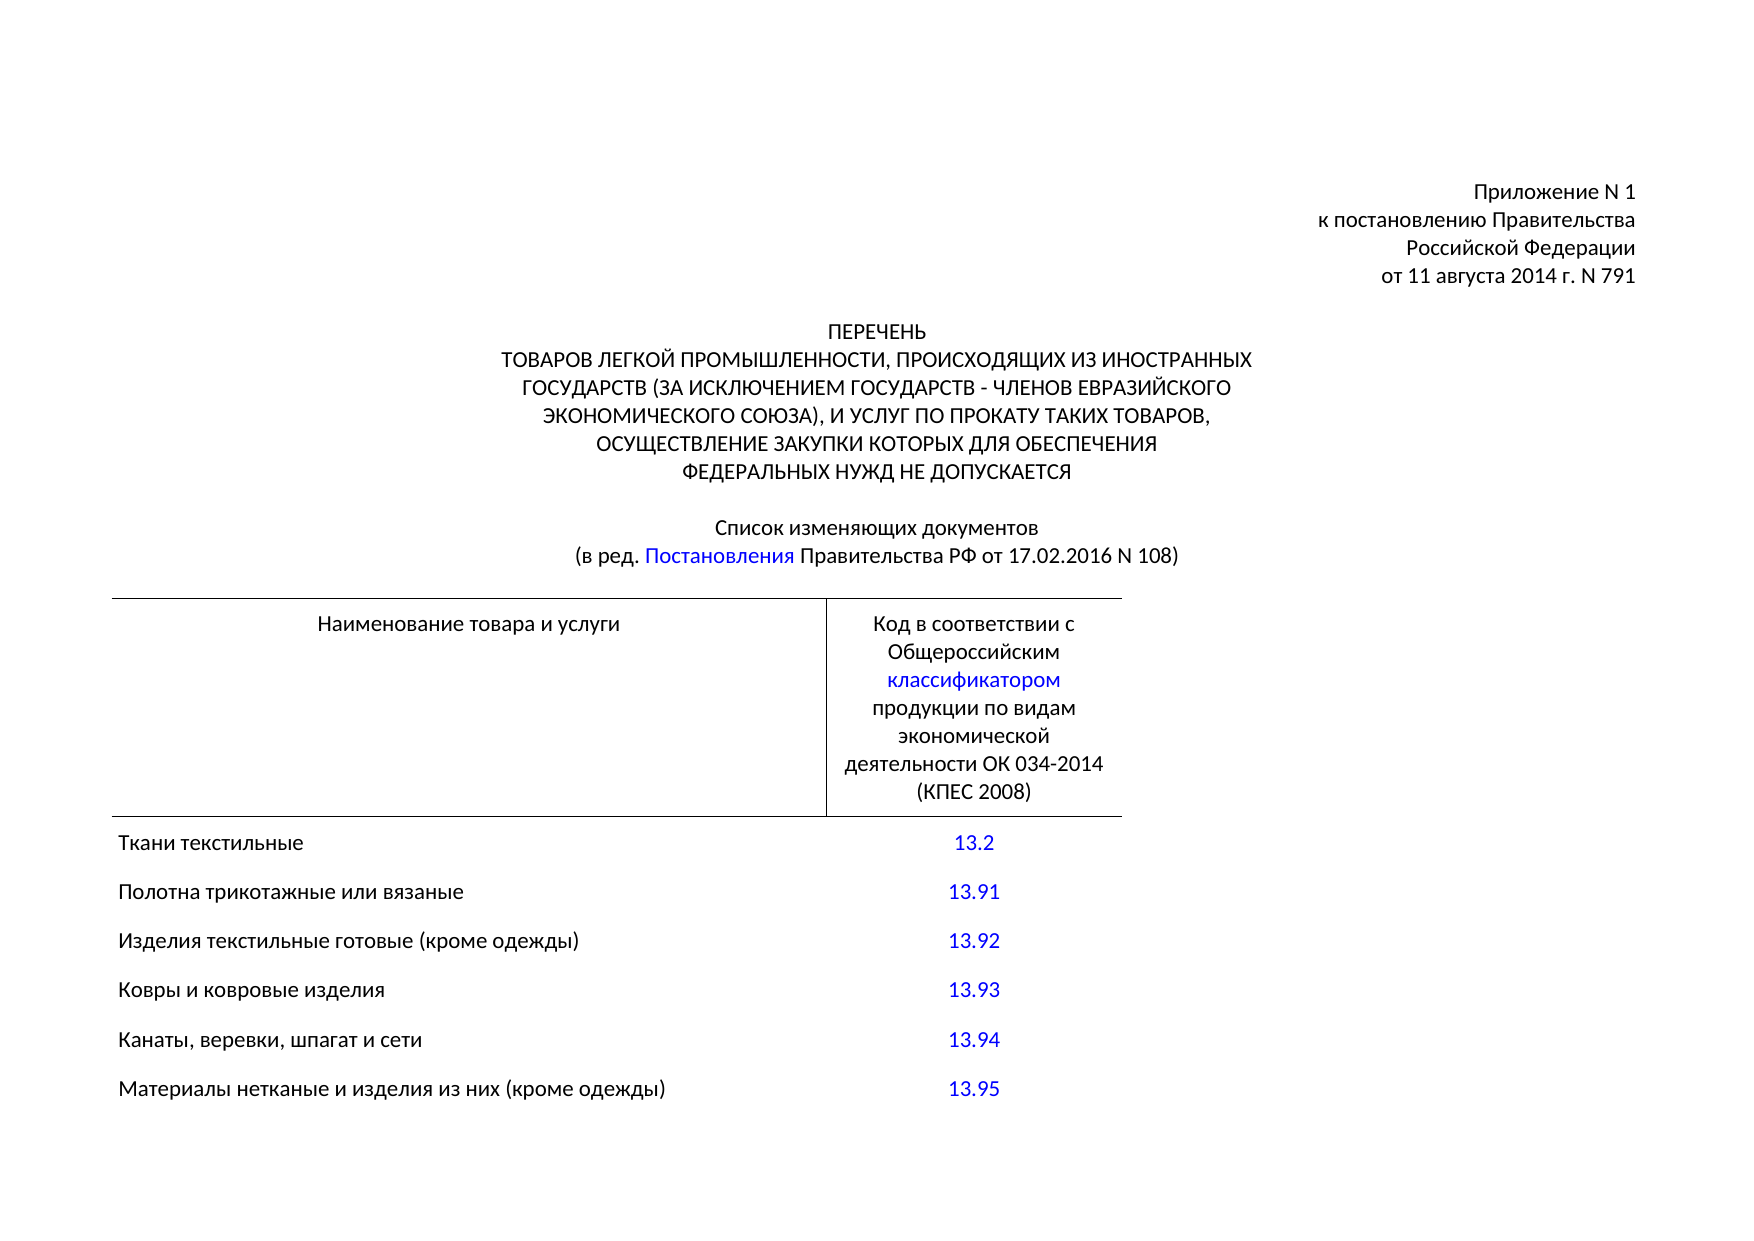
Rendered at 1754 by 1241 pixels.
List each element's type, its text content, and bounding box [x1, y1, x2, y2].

table_cell 13.2 [826, 817, 1122, 866]
text Российской Федерации [118, 233, 1636, 261]
text ОСУЩЕСТВЛЕНИЕ ЗАКУПКИ КОТОРЫХ ДЛЯ ОБЕСПЕЧЕНИЯ [118, 429, 1636, 457]
table_cell Материалы нетканые и изделия из них (кроме одежды) [112, 1063, 826, 1113]
table_cell Ткани текстильные [112, 817, 826, 866]
text ГОСУДАРСТВ (ЗА ИСКЛЮЧЕНИЕМ ГОСУДАРСТВ - ЧЛЕНОВ ЕВРАЗИЙСКОГО [118, 373, 1636, 401]
table_cell 13.93 [826, 965, 1122, 1014]
text ЭКОНОМИЧЕСКОГО СОЮЗА), И УСЛУГ ПО ПРОКАТУ ТАКИХ ТОВАРОВ, [118, 401, 1636, 429]
table_cell Изделия текстильные готовые (кроме одежды) [112, 916, 826, 965]
text ТОВАРОВ ЛЕГКОЙ ПРОМЫШЛЕННОСТИ, ПРОИСХОДЯЩИХ ИЗ ИНОСТРАННЫХ [118, 345, 1636, 373]
table_cell 13.92 [826, 916, 1122, 965]
text Приложение N 1 [118, 177, 1636, 205]
text ПЕРЕЧЕНЬ [118, 317, 1636, 345]
text Список изменяющих документов [118, 513, 1636, 541]
table_cell Ковры и ковровые изделия [112, 965, 826, 1014]
table_header Наименование товара и услуги [112, 599, 826, 816]
table_cell 13.91 [826, 866, 1122, 916]
text к постановлению Правительства [118, 205, 1636, 233]
text (в ред. Постановления Правительства РФ от 17.02.2016 N 108) [118, 541, 1636, 569]
table_cell 13.95 [826, 1063, 1122, 1113]
table_cell Полотна трикотажные или вязаные [112, 866, 826, 916]
table_cell 13.94 [826, 1014, 1122, 1063]
text ФЕДЕРАЛЬНЫХ НУЖД НЕ ДОПУСКАЕТСЯ [118, 457, 1636, 485]
text от 11 августа 2014 г. N 791 [118, 261, 1636, 289]
table_header Код в соответствии с Общероссийским классификатором продукции по видам экономической деятельности ОК 034-2014 (КПЕС 2008) [827, 599, 1122, 816]
table_cell Канаты, веревки, шпагат и сети [112, 1014, 826, 1063]
